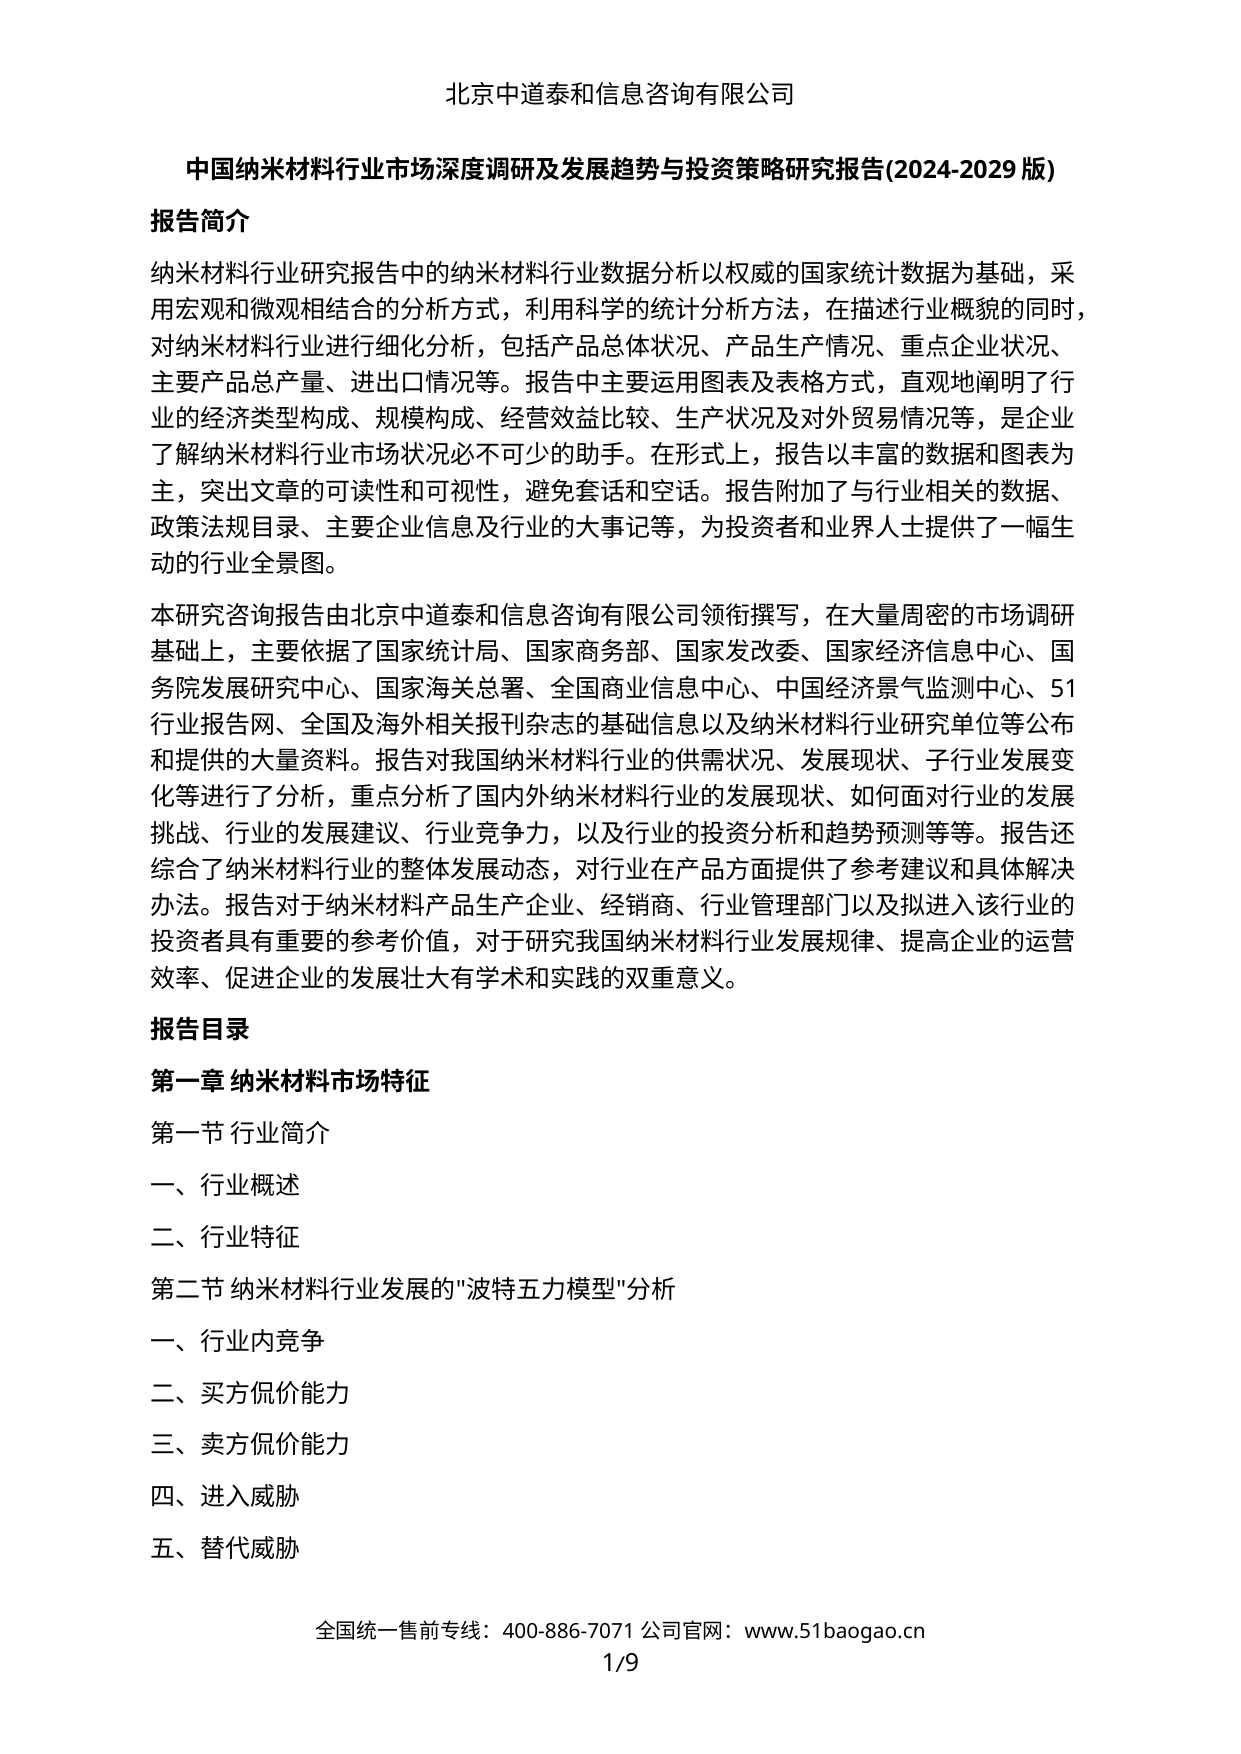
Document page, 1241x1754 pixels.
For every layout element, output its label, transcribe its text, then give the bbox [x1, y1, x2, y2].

text 第二节 纳米材料行业发展的"波特五力模型"分析 [150, 1269, 1090, 1306]
text 中国纳米材料行业市场深度调研及发展趋势与投资策略研究报告(2024-2029版) [150, 150, 1090, 186]
text 五、替代威胁 [150, 1529, 1090, 1565]
text 第一节 行业简介 [150, 1114, 1090, 1150]
text 本研究咨询报告由北京中道泰和信息咨询有限公司领衔撰写，在大量周密的市场调研基础上，主要依据了国家统计局、国家商务部、国家发改委、国家经济信息中心、国务院发展研究中心、国家海关总署、全国商业信息中心、中国经济景气监测中心、51行业报告网、全国及海外相关报刊杂志的基础信息以及纳米材料行业研究单位等公布和提供的大量资料。报告对我国纳米材料行业的供需状况、发展现状、子行业发展变化等进行了分析，重点分析了国内外纳米材料行业的发展现状、如何面对行业的发展挑战、行业的发展建议、行业竞争力，以及行业的投资分析和趋势预测等等。报告还综合了纳米材料行业的整体发展动态，对行业在产品方面提供了参考建议和具体解决办法。报告对于纳米材料产品生产企业、经销商、行业管理部门以及拟进入该行业的投资者具有重要的参考价值，对于研究我国纳米材料行业发展规律、提高企业的运营效率、促进企业的发展壮大有学术和实践的双重意义。 [150, 596, 1090, 994]
text 三、卖方侃价能力 [150, 1425, 1090, 1461]
text 二、行业特征 [150, 1217, 1090, 1254]
text 二、买方侃价能力 [150, 1373, 1090, 1409]
text 报告简介 [150, 202, 1090, 238]
text 四、进入威胁 [150, 1477, 1090, 1513]
text 第一章 纳米材料市场特征 [150, 1062, 1090, 1098]
text 纳米材料行业研究报告中的纳米材料行业数据分析以权威的国家统计数据为基础，采用宏观和微观相结合的分析方式，利用科学的统计分析方法，在描述行业概貌的同时，对纳米材料行业进行细化分析，包括产品总体状况、产品生产情况、重点企业状况、主要产品总产量、进出口情况等。报告中主要运用图表及表格方式，直观地阐明了行业的经济类型构成、规模构成、经营效益比较、生产状况及对外贸易情况等，是企业了解纳米材料行业市场状况必不可少的助手。在形式上，报告以丰富的数据和图表为主，突出文章的可读性和可视性，避免套话和空话。报告附加了与行业相关的数据、政策法规目录、主要企业信息及行业的大事记等，为投资者和业界人士提供了一幅生动的行业全景图。 [150, 254, 1090, 580]
text 一、行业内竞争 [150, 1321, 1090, 1357]
text 一、行业概述 [150, 1166, 1090, 1202]
text 报告目录 [150, 1010, 1090, 1046]
